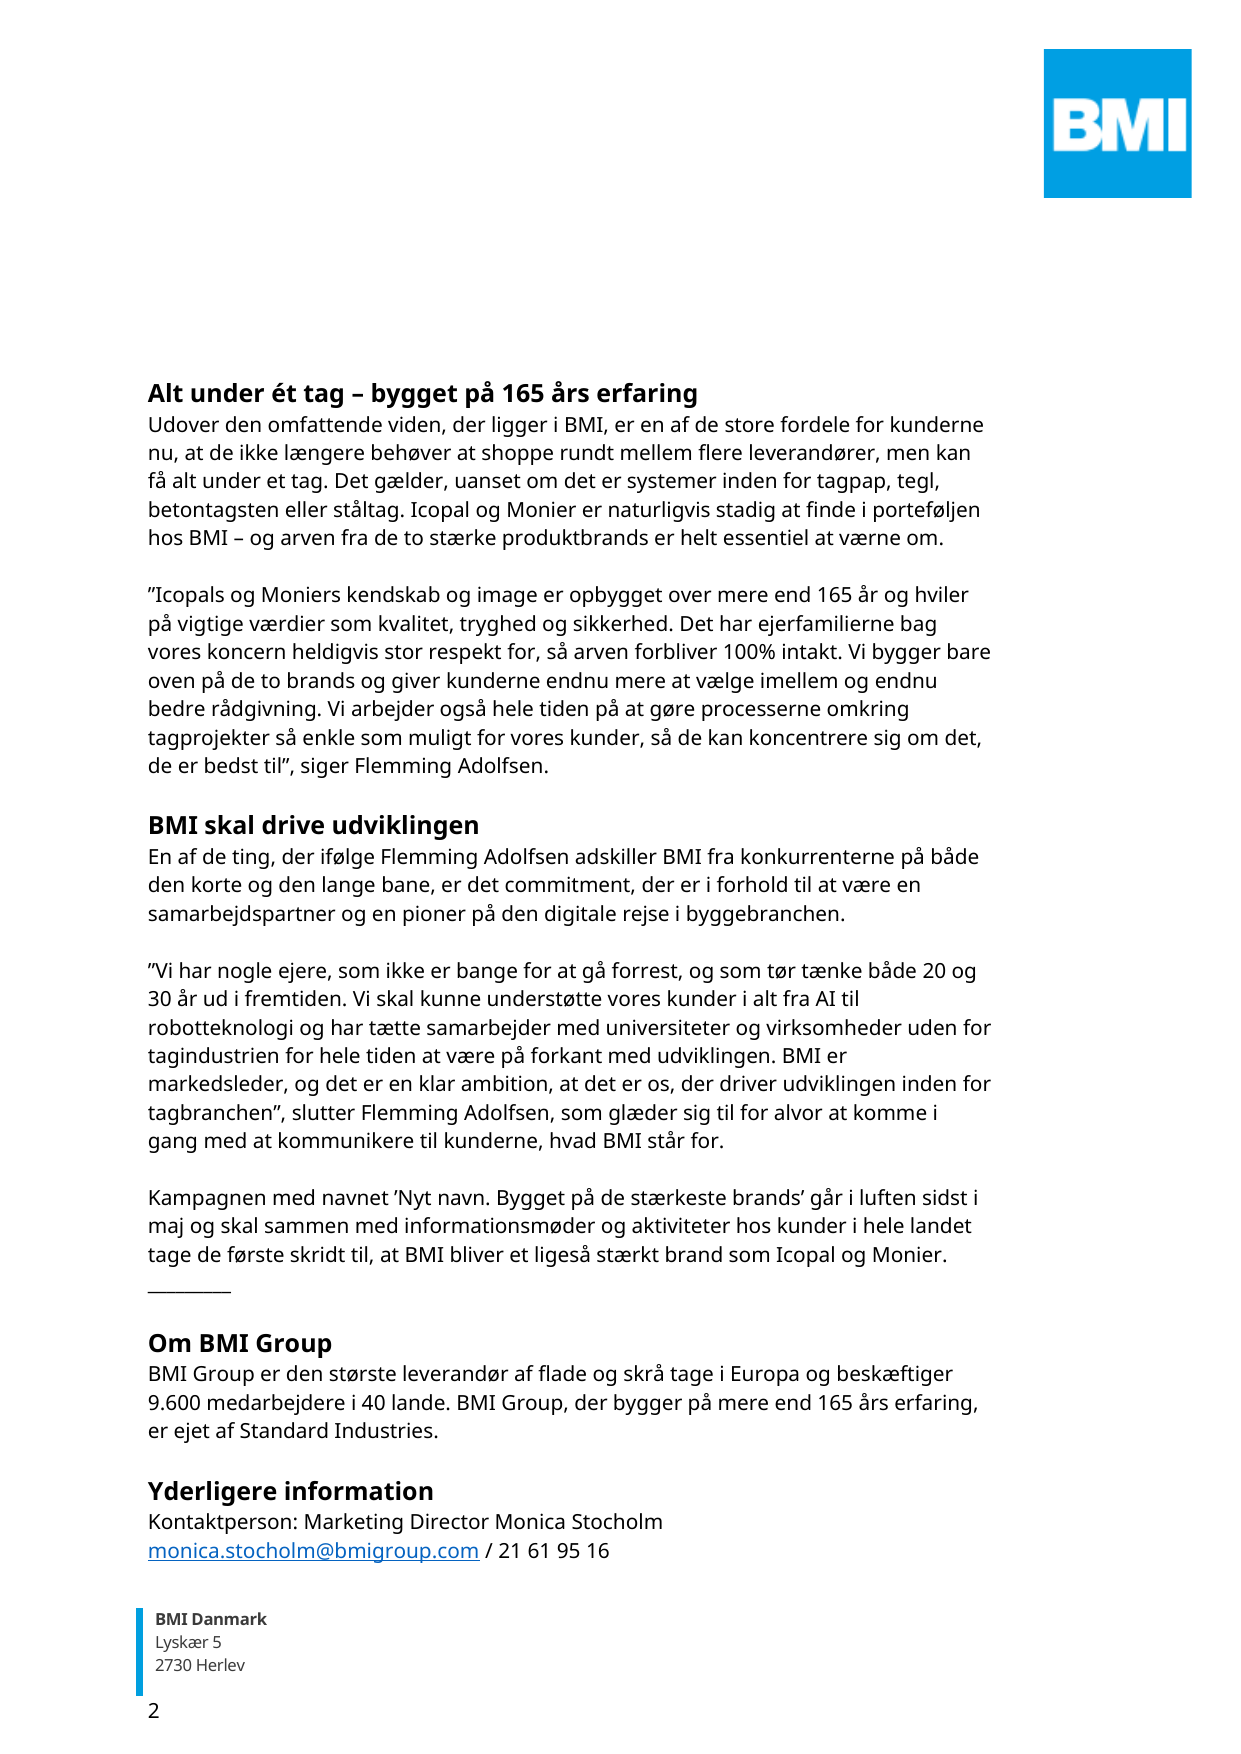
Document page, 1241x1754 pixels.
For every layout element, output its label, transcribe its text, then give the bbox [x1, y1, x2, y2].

text ”Vi har nogle ejere, som ikke er bange for at gå forrest, og som tør tænke både 20 og 30 år ud i fremtiden. Vi skal kunne understøtte vores kunder i alt fra AI til robotteknologi og har tætte samarbejder med universiteter og virksomheder uden for tagindustrien for hele tiden at være på forkant med udviklingen. BMI er markedsleder, og det er en klar ambition, at det er os, der driver udviklingen inden for tagbranchen”, slutter Flemming Adolfsen, som glæder sig til for alvor at komme i gang med at kommunikere til kunderne, hvad BMI står for. [148, 956, 992, 1155]
text Alt under ét tag – bygget på 165 års erfaring [148, 376, 992, 410]
text ”Icopals og Moniers kendskab og image er opbygget over mere end 165 år og hviler på vigtige værdier som kvalitet, tryghed og sikkerhed. Det har ejerfamilierne bag vores koncern heldigvis stor respekt for, så arven forbliver 100% intakt. Vi bygger bare oven på de to brands og giver kunderne endnu mere at vælge imellem og endnu bedre rådgivning. Vi arbejder også hele tiden på at gøre processerne omkring tagprojekter så enkle som muligt for vores kunder, så de kan koncentrere sig om det, de er bedst til”, siger Flemming Adolfsen. [148, 580, 992, 779]
text Kontaktperson: Marketing Director Monica Stocholm [148, 1507, 992, 1536]
text monica.stocholm@bmigroup.com / 21 61 95 16 [148, 1536, 992, 1564]
text Om BMI Group [148, 1325, 992, 1359]
text En af de ting, der ifølge Flemming Adolfsen adskiller BMI fra konkurrenterne på både den korte og den lange bane, er det commitment, der er i forhold til at være en samarbejdspartner og en pioner på den digitale rejse i byggebranchen. [148, 842, 992, 927]
text Udover den omfattende viden, der ligger i BMI, er en af de store fordele for kunderne nu, at de ikke længere behøver at shoppe rundt mellem flere leverandører, men kan få alt under et tag. Det gælder, uanset om det er systemer inden for tagpap, tegl, betontagsten eller ståltag. Icopal og Monier er naturligvis stadig at finde i porteføljen hos BMI – og arven fra de to stærke produktbrands er helt essentiel at værne om. [148, 410, 992, 552]
text Yderligere information [148, 1473, 992, 1507]
text BMI Group er den største leverandør af flade og skrå tage i Europa og beskæftiger 9.600 medarbejdere i 40 lande. BMI Group, der bygger på mere end 165 års erfaring, er ejet af Standard Industries. [148, 1359, 992, 1445]
text BMI skal drive udviklingen [148, 808, 992, 842]
text _________ [148, 1268, 992, 1297]
text Kampagnen med navnet ’Nyt navn. Bygget på de stærkeste brands’ går i luften sidst i maj og skal sammen med informationsmøder og aktiviteter hos kunder i hele landet tage de første skridt til, at BMI bliver et ligeså stærkt brand som Icopal og Monier. [148, 1183, 992, 1268]
